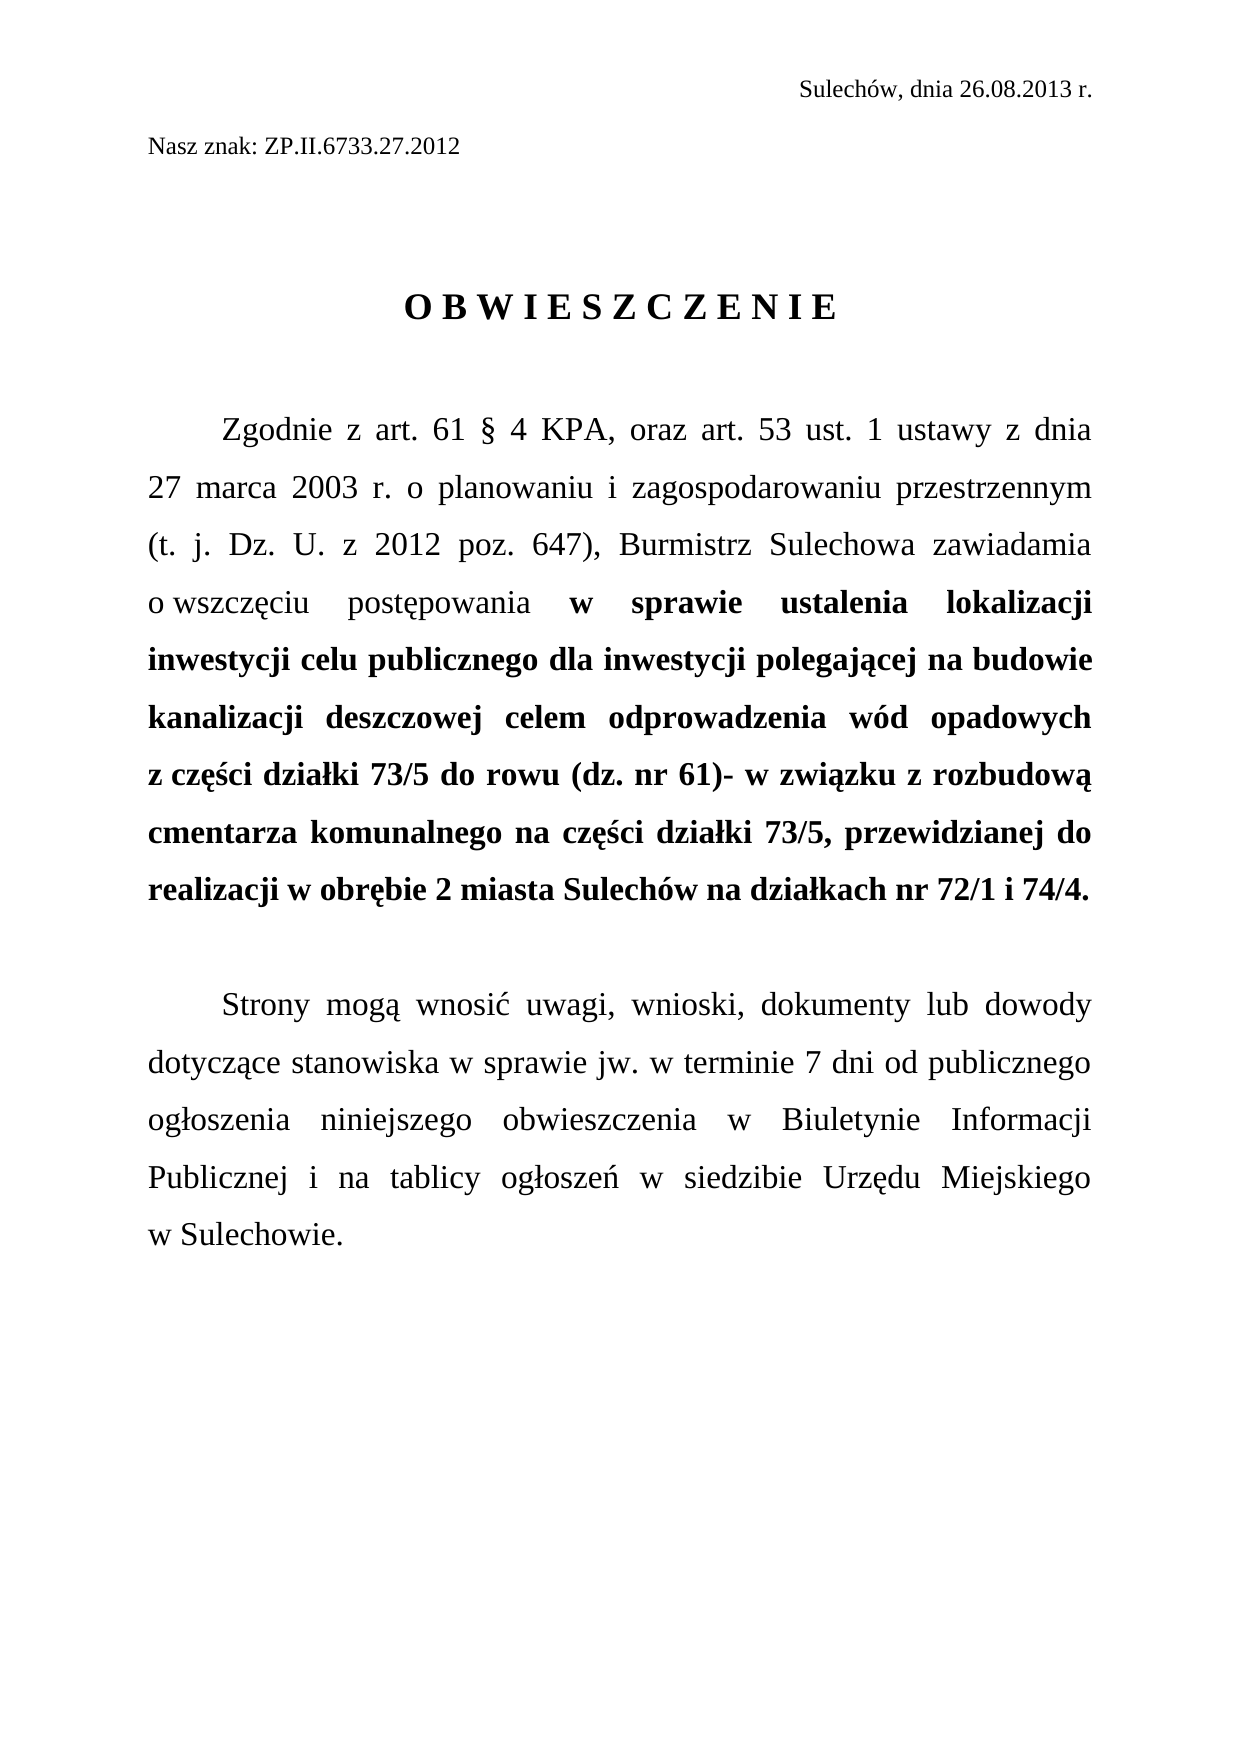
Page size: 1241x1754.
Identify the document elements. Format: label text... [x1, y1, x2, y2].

text Sulechów, dnia 26.08.2013 r. [148, 74, 1093, 103]
text Zgodnie z art. 61 § 4 KPA, oraz art. 53 ust. 1 ustawy z dnia 27 marca 2003 r. o planowaniu i zagospodarowaniu przestrzennym (t. j. Dz. U. z 2012 poz. 647), Burmistrz Sulechowa zawiadamia o wszczęciu postępowania w sprawie ustalenia lokalizacji inwestycji celu publicznego dla inwestycji polegającej na budowie kanalizacji deszczowej celem odprowadzenia wód opadowych z części działki 73/5 do rowu (dz. nr 61)- w związku z rozbudową cmentarza komunalnego na części działki 73/5, przewidzianej do realizacji w obrębie 2 miasta Sulechów na działkach nr 72/1 i 74/4. [148, 409, 1093, 908]
text O B W I E S Z C Z E N I E [148, 285, 1093, 328]
text Nasz znak: ZP.II.6733.27.2012 [148, 131, 1093, 160]
text Strony mogą wnosić uwagi, wnioski, dokumenty lub dowody dotyczące stanowiska w sprawie jw. w terminie 7 dni od publicznego ogłoszenia niniejszego obwieszczenia w Biuletynie Informacji Publicznej i na tablicy ogłoszeń w siedzibie Urzędu Miejskiego w Sulechowie. [148, 984, 1093, 1253]
